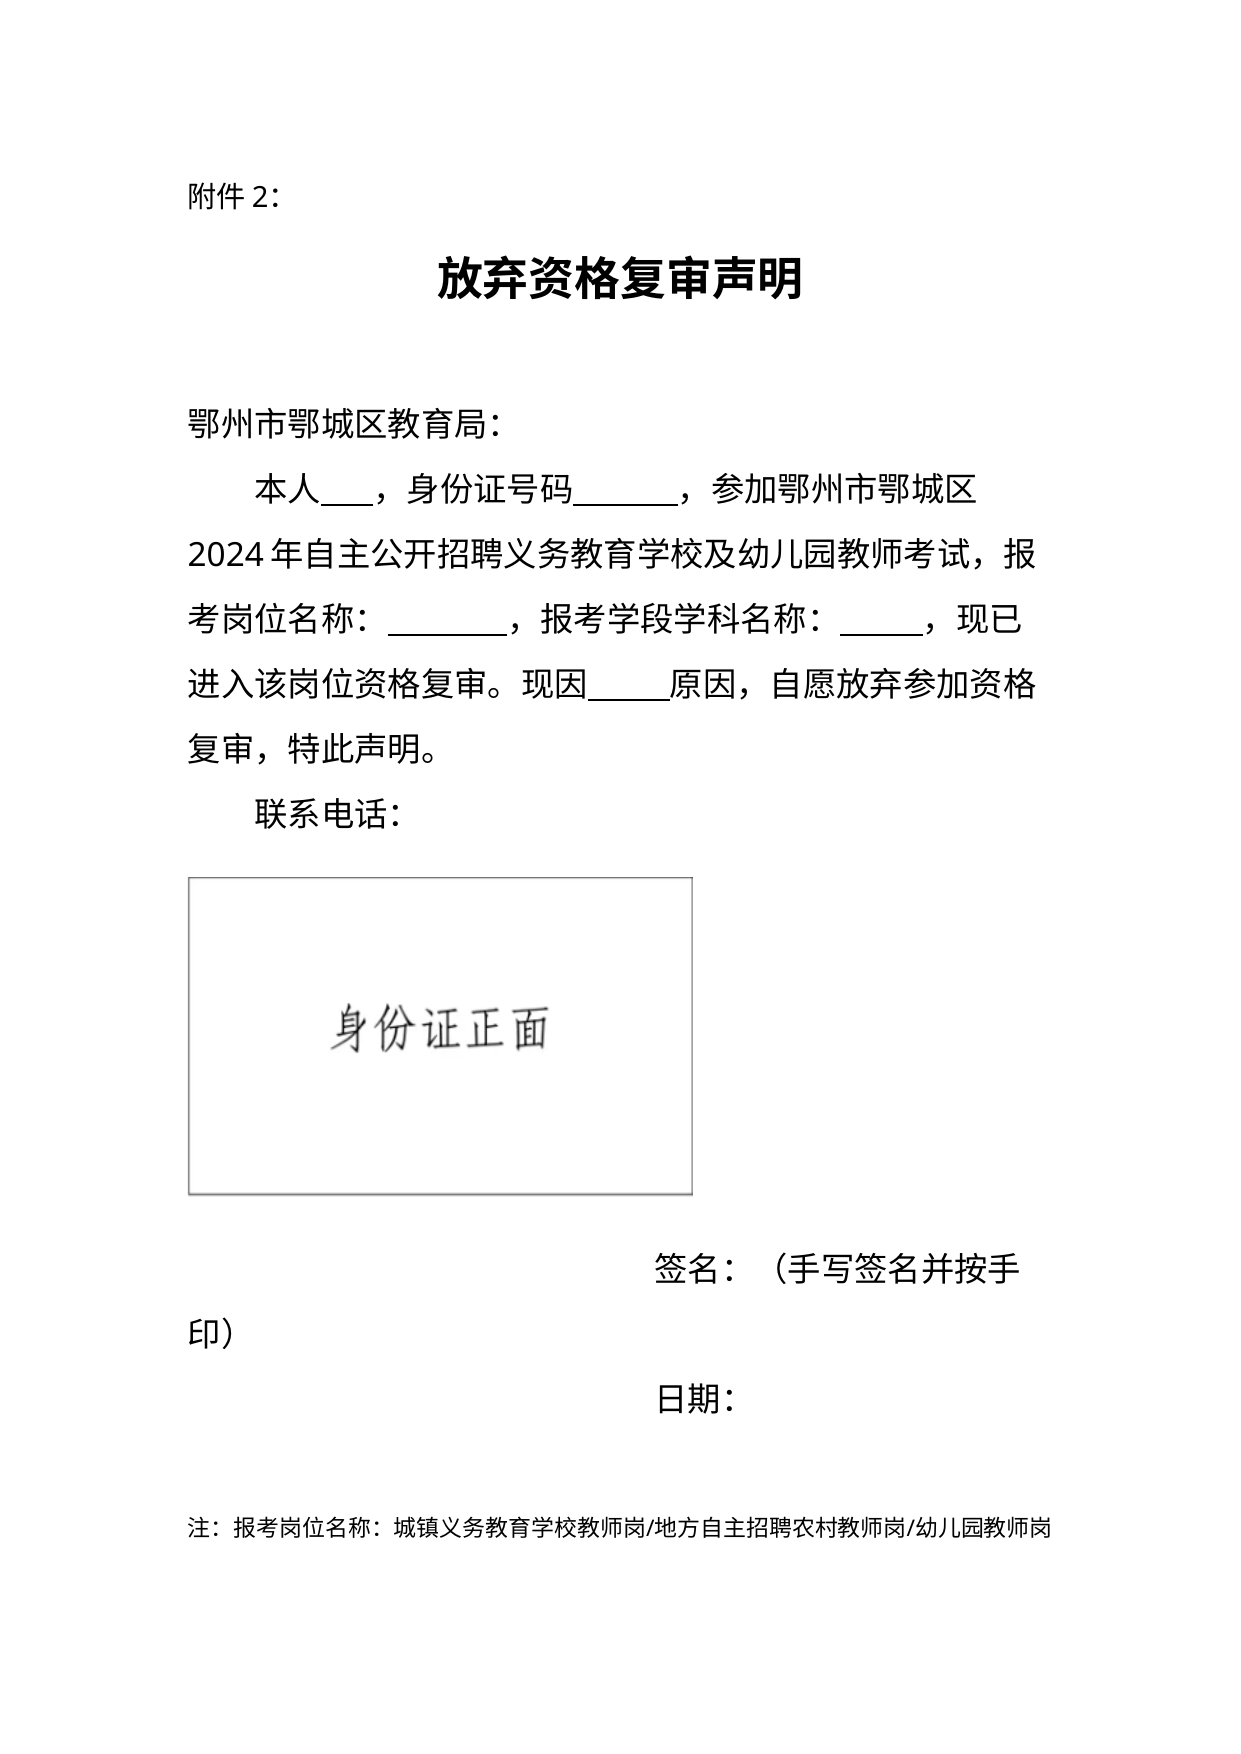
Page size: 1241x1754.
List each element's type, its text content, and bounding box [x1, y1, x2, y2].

text 联系电话： [187, 779, 1053, 844]
text 附件2： [187, 162, 1053, 227]
picture [187, 877, 693, 1197]
text 签名：（手写签名并按手印） [187, 1234, 1053, 1364]
text 放弃资格复审声明 [187, 227, 1053, 324]
text 本人 ，身份证号码 ，参加鄂州市鄂城区2024年自主公开招聘义务教育学校及幼儿园教师考试，报考岗位名称： ，报考学段学科名称： ，现已进入该岗位资格复审。现因 原因，自愿放弃参加资格复审，特此声明。 [187, 454, 1053, 779]
text 注：报考岗位名称：城镇义务教育学校教师岗/地方自主招聘农村教师岗/幼儿园教师岗 [187, 1494, 1053, 1559]
text 鄂州市鄂城区教育局： [187, 389, 1053, 454]
text 日期： [187, 1364, 1053, 1429]
